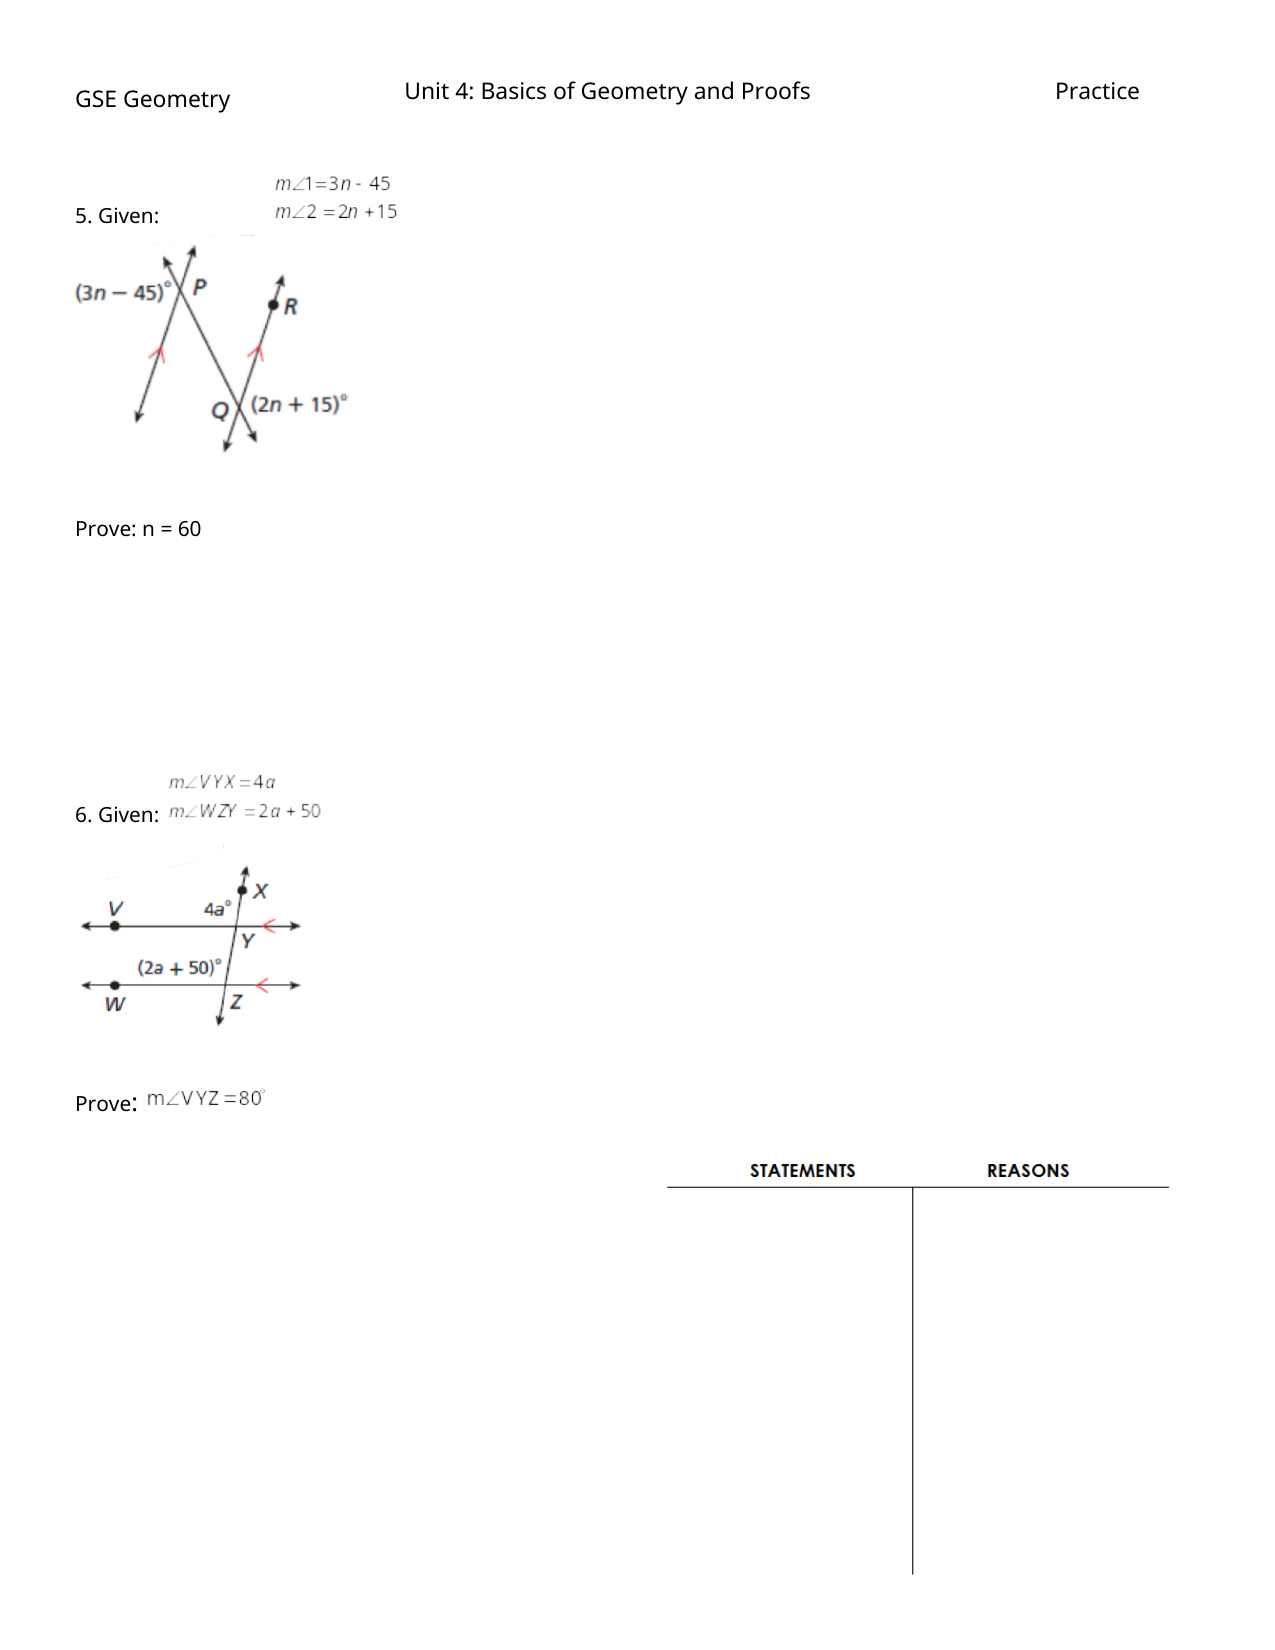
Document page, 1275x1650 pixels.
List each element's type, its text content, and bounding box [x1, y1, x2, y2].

picture [627, 1123, 1205, 1645]
text 6. Given: [75, 770, 1200, 828]
text Prove: n = 60 [75, 514, 1200, 543]
picture [62, 225, 364, 468]
text Prove: [75, 1084, 1200, 1118]
picture [46, 843, 364, 1048]
text 5. Given: [75, 172, 1200, 230]
